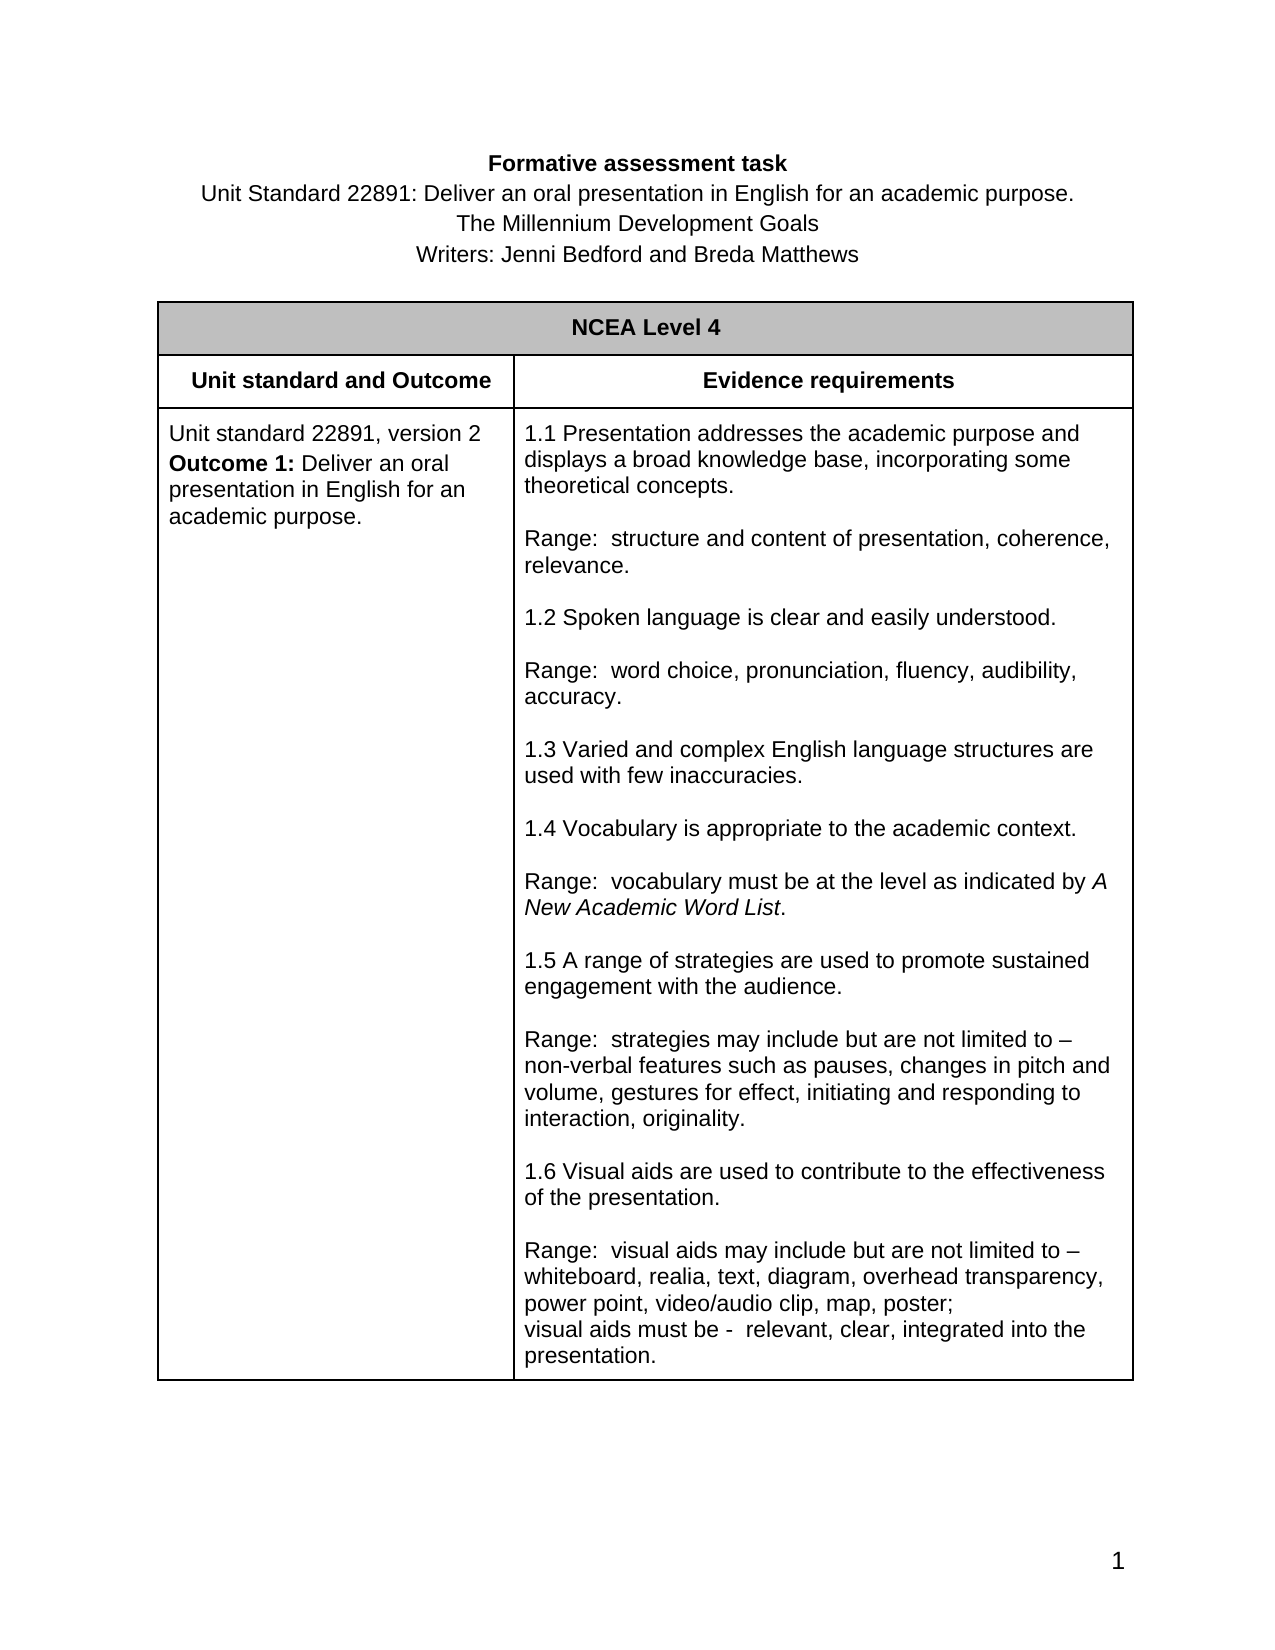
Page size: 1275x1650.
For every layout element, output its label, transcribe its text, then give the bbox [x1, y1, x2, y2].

text Formative assessment task [150, 150, 1125, 176]
table_cell Unit standard and Outcome [159, 356, 513, 407]
text Writers: Jenni Bedford and Breda Matthews [150, 241, 1125, 267]
table_cell Evidence requirements [515, 356, 1132, 407]
text Unit Standard 22891: Deliver an oral presentation in English for an academic purpose. [150, 180, 1125, 207]
table_header NCEA Level 4 [159, 303, 1132, 354]
table_cell 1.1 Presentation addresses the academic purpose and displays a broad knowledge base, incorporating some theoretical concepts. Range: structure and content of presentation, coherence, relevance. 1.2 Spoken language is clear and easily understood. Range: word choice, pronunciation, fluency, audibility, accuracy. 1.3 Varied and complex English language structures are used with few inaccuracies. 1.4 Vocabulary is appropriate to the academic context. Range: vocabulary must be at the level as indicated by A New Academic Word List. 1.5 A range of strategies are used to promote sustained engagement with the audience. Range: strategies may include but are not limited to – non-verbal features such as pauses, changes in pitch and volume, gestures for effect, initiating and responding to interaction, originality. 1.6 Visual aids are used to contribute to the effectiveness of the presentation. Range: visual aids may include but are not limited to – whiteboard, realia, text, diagram, overhead transparency, power point, video/audio clip, map, poster; visual aids must be - relevant, clear, integrated into the presentation. [515, 409, 1132, 1379]
text The Millennium Development Goals [150, 210, 1125, 237]
table_cell Unit standard 22891, version 2 Outcome 1: Deliver an oral presentation in English for an academic purpose. [159, 409, 513, 1379]
